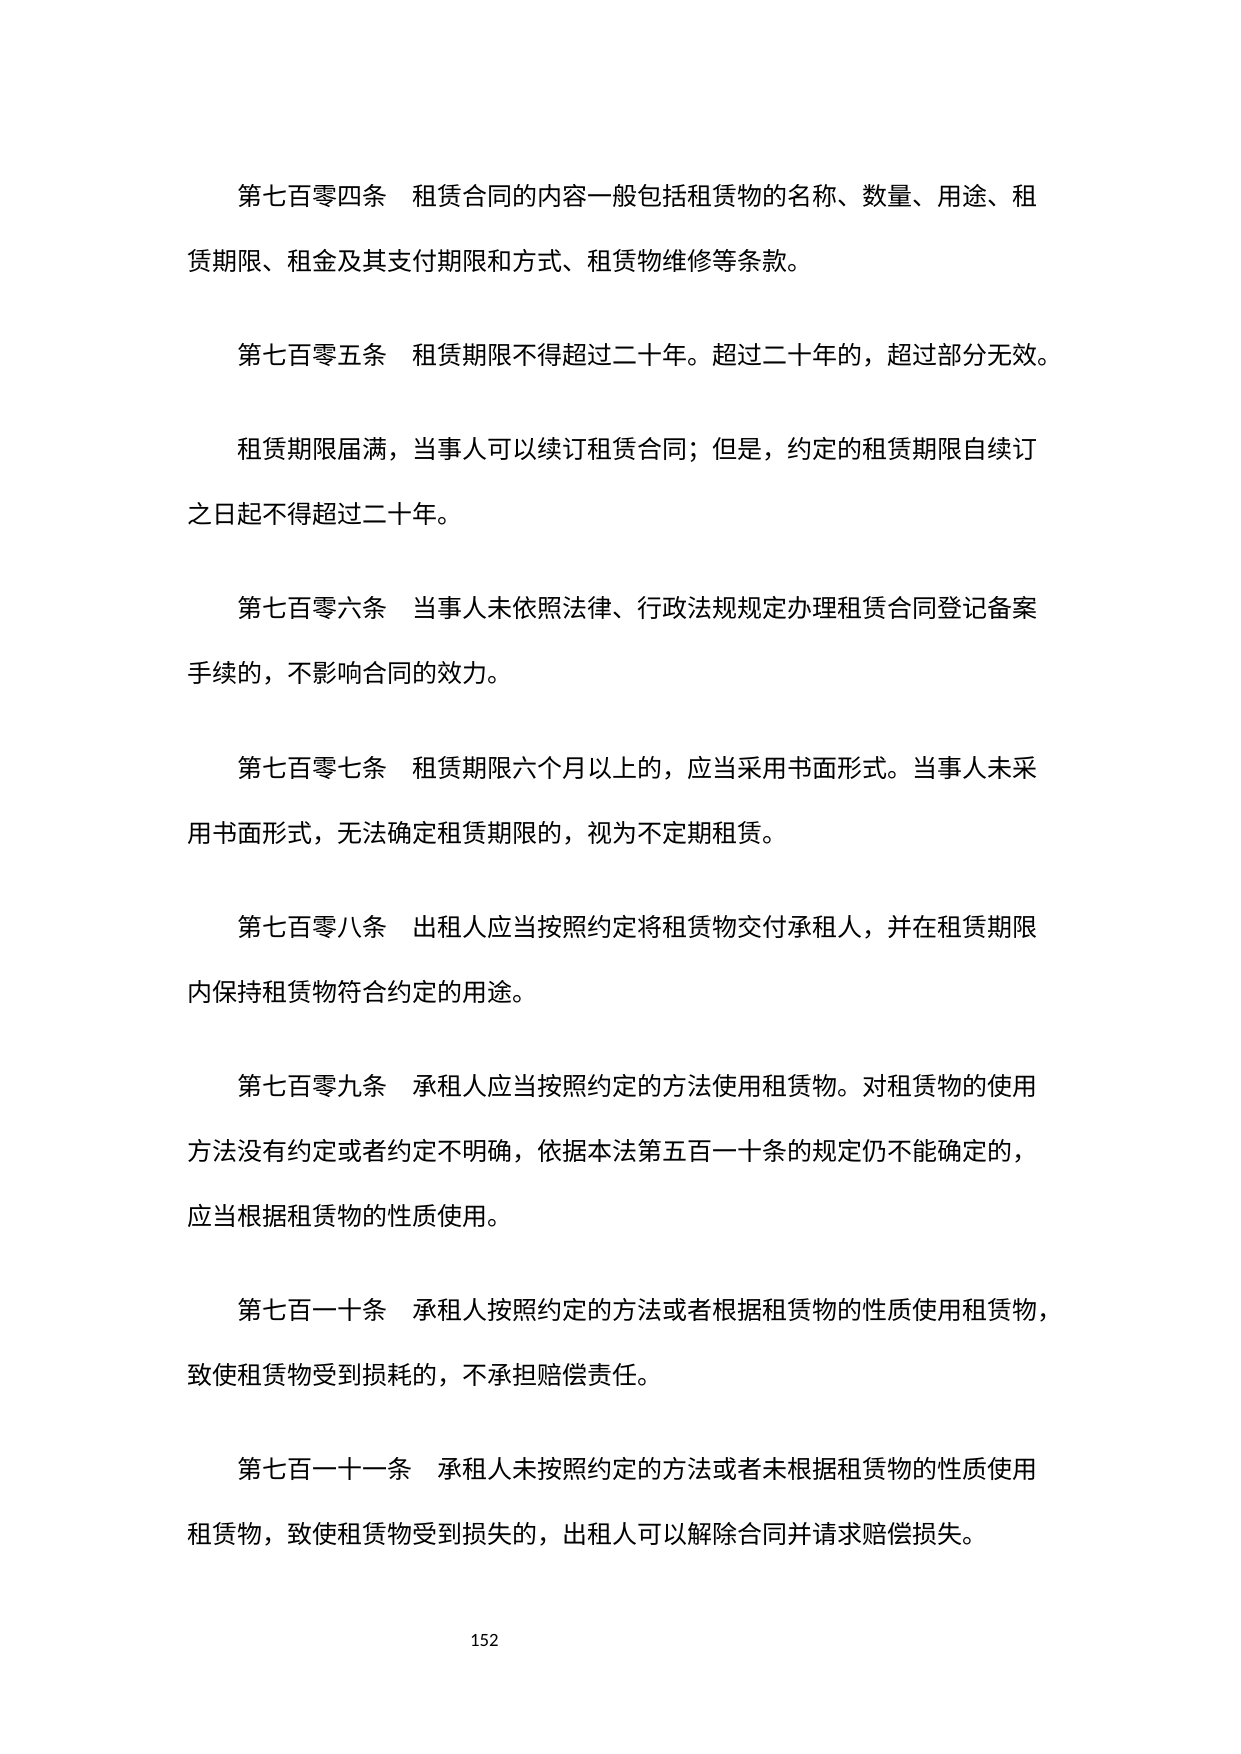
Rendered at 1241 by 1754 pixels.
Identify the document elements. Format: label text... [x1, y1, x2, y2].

text 第七百一十条 承租人按照约定的方法或者根据租赁物的性质使用租赁物，致使租赁物受到损耗的，不承担赔偿责任。 [187, 1276, 1053, 1406]
text 第七百零五条 租赁期限不得超过二十年。超过二十年的，超过部分无效。 [187, 321, 1053, 386]
text 租赁期限届满，当事人可以续订租赁合同；但是，约定的租赁期限自续订之日起不得超过二十年。 [187, 415, 1053, 545]
text 第七百零七条 租赁期限六个月以上的，应当采用书面形式。当事人未采用书面形式，无法确定租赁期限的，视为不定期租赁。 [187, 734, 1053, 864]
text 第七百零九条 承租人应当按照约定的方法使用租赁物。对租赁物的使用方法没有约定或者约定不明确，依据本法第五百一十条的规定仍不能确定的，应当根据租赁物的性质使用。 [187, 1052, 1053, 1247]
text 第七百一十一条 承租人未按照约定的方法或者未根据租赁物的性质使用租赁物，致使租赁物受到损失的，出租人可以解除合同并请求赔偿损失。 [187, 1435, 1053, 1565]
text 第七百零八条 出租人应当按照约定将租赁物交付承租人，并在租赁期限内保持租赁物符合约定的用途。 [187, 893, 1053, 1023]
text 第七百零四条 租赁合同的内容一般包括租赁物的名称、数量、用途、租赁期限、租金及其支付期限和方式、租赁物维修等条款。 [187, 162, 1053, 292]
text 第七百零六条 当事人未依照法律、行政法规规定办理租赁合同登记备案手续的，不影响合同的效力。 [187, 574, 1053, 704]
